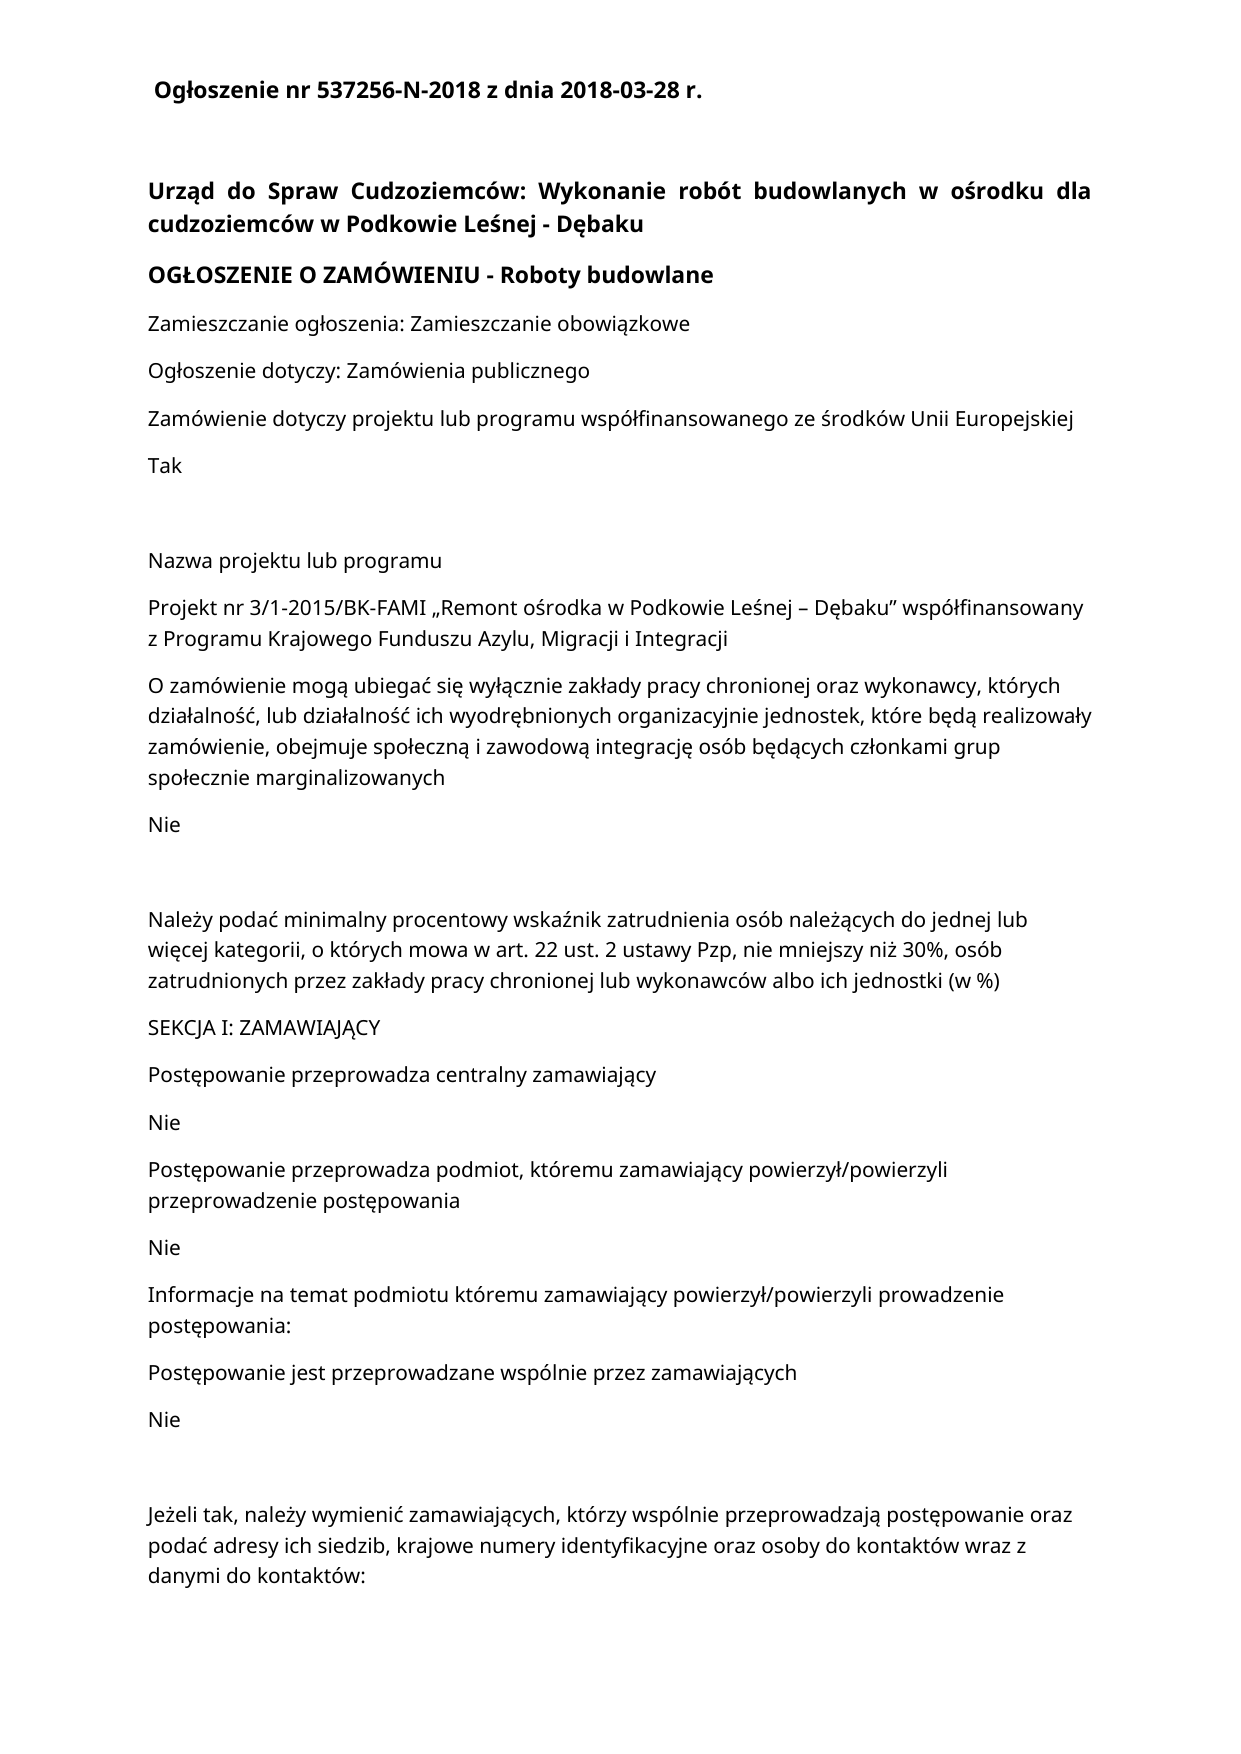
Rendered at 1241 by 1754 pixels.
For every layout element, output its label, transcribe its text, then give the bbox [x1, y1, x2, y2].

text Urząd do Spraw Cudzoziemców: Wykonanie robót budowlanych w ośrodku dla cudzoziemców w Podkowie Leśnej - Dębaku [148, 175, 1093, 240]
text Projekt nr 3/1-2015/BK-FAMI „Remont ośrodka w Podkowie Leśnej – Dębaku” współfinansowany z Programu Krajowego Funduszu Azylu, Migracji i Integracji [148, 593, 1093, 652]
text SEKCJA I: ZAMAWIAJĄCY [148, 1013, 1093, 1042]
text Jeżeli tak, należy wymienić zamawiających, którzy wspólnie przeprowadzają postępowanie oraz podać adresy ich siedzib, krajowe numery identyfikacyjne oraz osoby do kontaktów wraz z danymi do kontaktów: [148, 1500, 1093, 1590]
text Tak [148, 451, 1093, 479]
text O zamówienie mogą ubiegać się wyłącznie zakłady pracy chronionej oraz wykonawcy, których działalność, lub działalność ich wyodrębnionych organizacyjnie jednostek, które będą realizowały zamówienie, obejmuje społeczną i zawodową integrację osób będących członkami grup społecznie marginalizowanych [148, 671, 1093, 791]
text Należy podać minimalny procentowy wskaźnik zatrudnienia osób należących do jednej lub więcej kategorii, o których mowa w art. 22 ust. 2 ustawy Pzp, nie mniejszy niż 30%, osób zatrudnionych przez zakłady pracy chronionej lub wykonawców albo ich jednostki (w %) [148, 905, 1093, 994]
text Nie [148, 1108, 1093, 1136]
text Ogłoszenie nr 537256-N-2018 z dnia 2018-03-28 r. [148, 74, 1093, 105]
text Postępowanie przeprowadza podmiot, któremu zamawiający powierzył/powierzyli przeprowadzenie postępowania [148, 1155, 1093, 1214]
text Zamówienie dotyczy projektu lub programu współfinansowanego ze środków Unii Europejskiej [148, 404, 1093, 432]
text Nazwa projektu lub programu [148, 546, 1093, 574]
text Informacje na temat podmiotu któremu zamawiający powierzył/powierzyli prowadzenie postępowania: [148, 1280, 1093, 1339]
text Zamieszczanie ogłoszenia: Zamieszczanie obowiązkowe [148, 309, 1093, 338]
text Nie [148, 1406, 1093, 1434]
text Postępowanie przeprowadza centralny zamawiający [148, 1061, 1093, 1089]
text Nie [148, 1233, 1093, 1261]
text OGŁOSZENIE O ZAMÓWIENIU - Roboty budowlane [148, 259, 1093, 290]
text Ogłoszenie dotyczy: Zamówienia publicznego [148, 357, 1093, 385]
text Nie [148, 810, 1093, 838]
text Postępowanie jest przeprowadzane wspólnie przez zamawiających [148, 1358, 1093, 1387]
